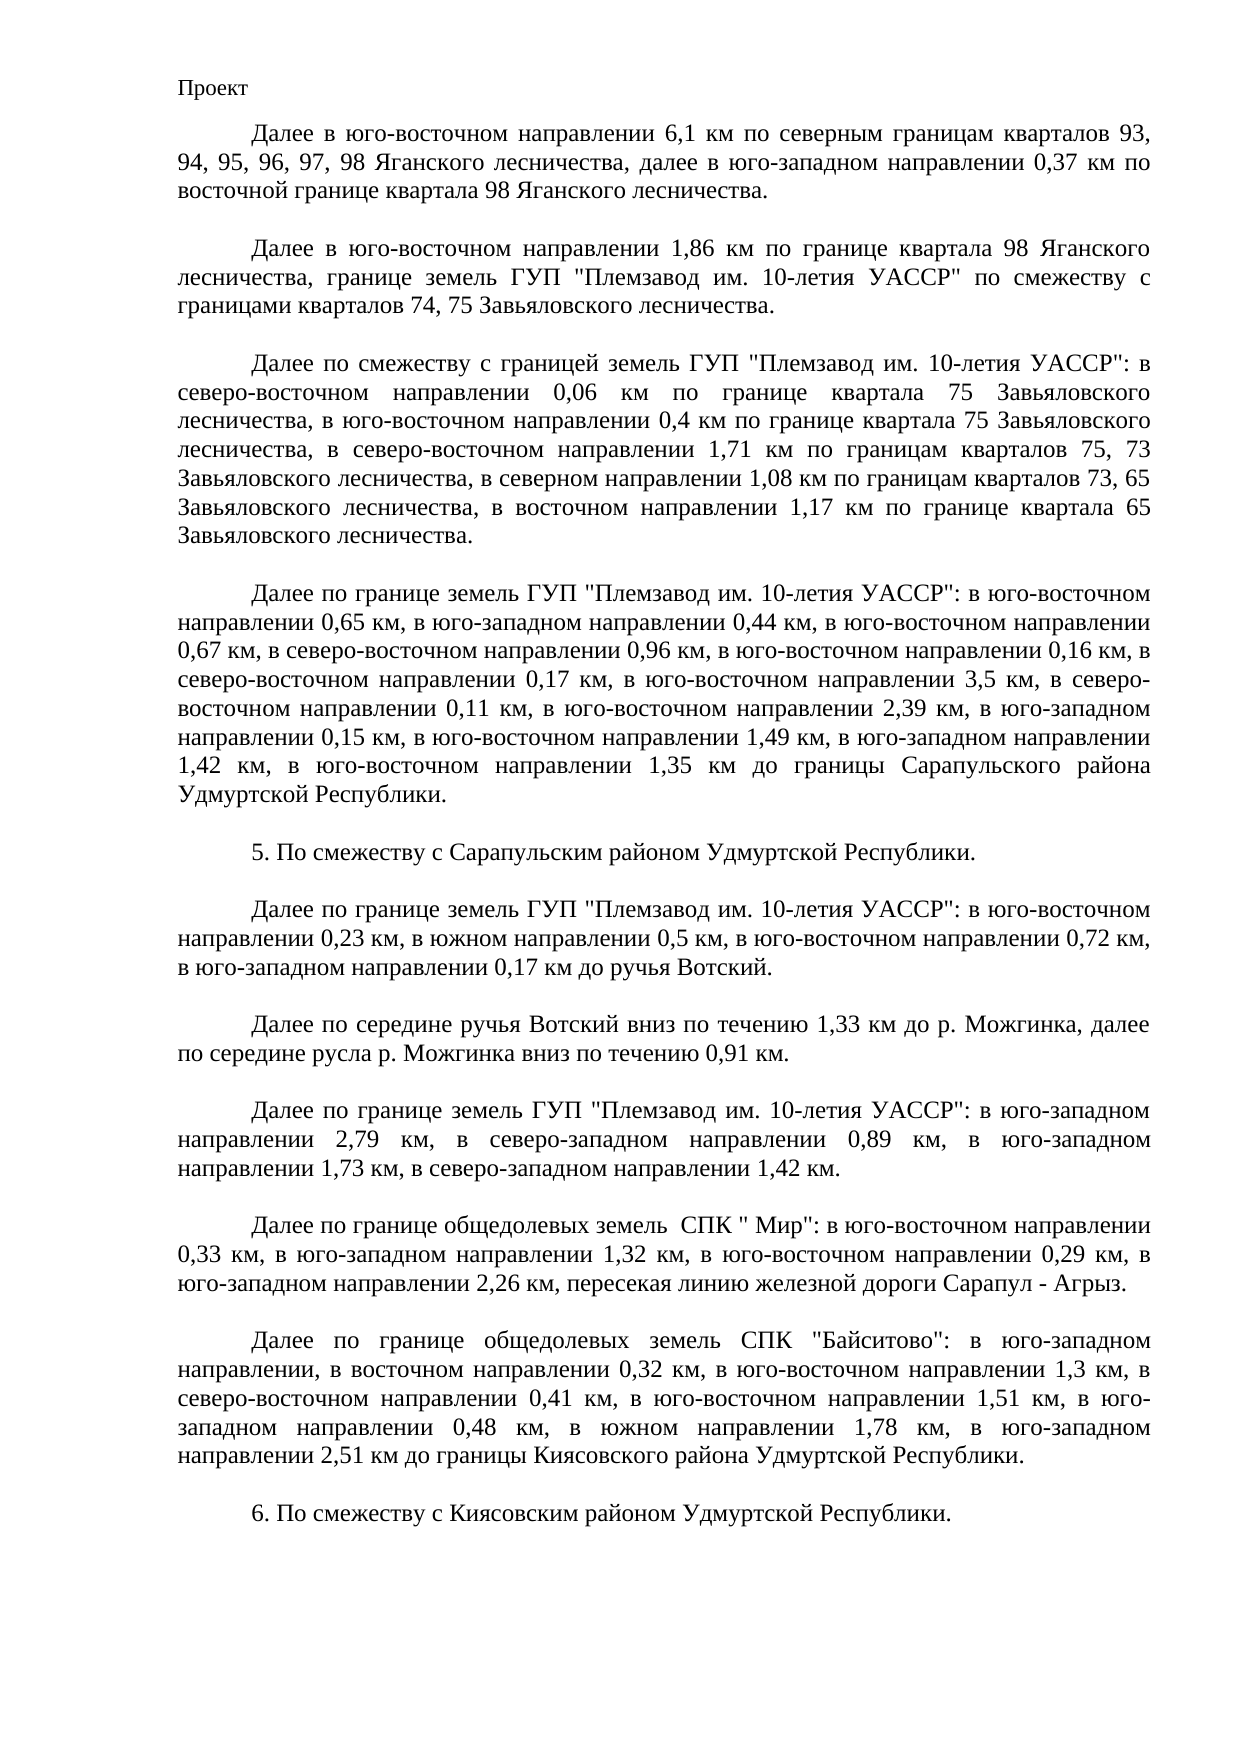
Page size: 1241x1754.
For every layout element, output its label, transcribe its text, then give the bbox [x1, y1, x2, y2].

text 6. По смежеству с Киясовским районом Удмуртской Республики. [177, 1498, 1152, 1527]
text Далее по смежеству с границей земель ГУП "Племзавод им. 10-летия УАССР": в северо-восточном направлении 0,06 км по границе квартала 75 Завьяловского лесничества, в юго-восточном направлении 0,4 км по границе квартала 75 Завьяловского лесничества, в северо-восточном направлении 1,71 км по границам кварталов 75, 73 Завьяловского лесничества, в северном направлении 1,08 км по границам кварталов 73, 65 Завьяловского лесничества, в восточном направлении 1,17 км по границе квартала 65 Завьяловского лесничества. [177, 348, 1152, 549]
text Далее в юго-восточном направлении 6,1 км по северным границам кварталов 93, 94, 95, 96, 97, 98 Яганского лесничества, далее в юго-западном направлении 0,37 км по восточной границе квартала 98 Яганского лесничества. [177, 118, 1152, 204]
text 5. По смежеству с Сарапульским районом Удмуртской Республики. [177, 837, 1152, 866]
text Далее по границе общедолевых земель СПК "Байситово": в юго-западном направлении, в восточном направлении 0,32 км, в юго-восточном направлении 1,3 км, в северо-восточном направлении 0,41 км, в юго-восточном направлении 1,51 км, в юго-западном направлении 0,48 км, в южном направлении 1,78 км, в юго-западном направлении 2,51 км до границы Киясовского района Удмуртской Республики. [177, 1326, 1152, 1469]
text Далее по середине ручья Вотский вниз по течению 1,33 км до р. Можгинка, далее по середине русла р. Можгинка вниз по течению 0,91 км. [177, 1009, 1152, 1067]
text Далее по границе земель ГУП "Племзавод им. 10-летия УАССР": в юго-западном направлении 2,79 км, в северо-западном направлении 0,89 км, в юго-западном направлении 1,73 км, в северо-западном направлении 1,42 км. [177, 1096, 1152, 1182]
text Далее по границе земель ГУП "Племзавод им. 10-летия УАССР": в юго-восточном направлении 0,23 км, в южном направлении 0,5 км, в юго-восточном направлении 0,72 км, в юго-западном направлении 0,17 км до ручья Вотский. [177, 894, 1152, 981]
text Далее в юго-восточном направлении 1,86 км по границе квартала 98 Яганского лесничества, границе земель ГУП "Племзавод им. 10-летия УАССР" по смежеству с границами кварталов 74, 75 Завьяловского лесничества. [177, 233, 1152, 319]
text Далее по границе земель ГУП "Племзавод им. 10-летия УАССР": в юго-восточном направлении 0,65 км, в юго-западном направлении 0,44 км, в юго-восточном направлении 0,67 км, в северо-восточном направлении 0,96 км, в юго-восточном направлении 0,16 км, в северо-восточном направлении 0,17 км, в юго-восточном направлении 3,5 км, в северо-восточном направлении 0,11 км, в юго-восточном направлении 2,39 км, в юго-западном направлении 0,15 км, в юго-восточном направлении 1,49 км, в юго-западном направлении 1,42 км, в юго-восточном направлении 1,35 км до границы Сарапульского района Удмуртской Республики. [177, 578, 1152, 808]
text Далее по границе общедолевых земель СПК " Мир": в юго-восточном направлении 0,33 км, в юго-западном направлении 1,32 км, в юго-восточном направлении 0,29 км, в юго-западном направлении 2,26 км, пересекая линию железной дороги Сарапул - Агрыз. [177, 1211, 1152, 1297]
